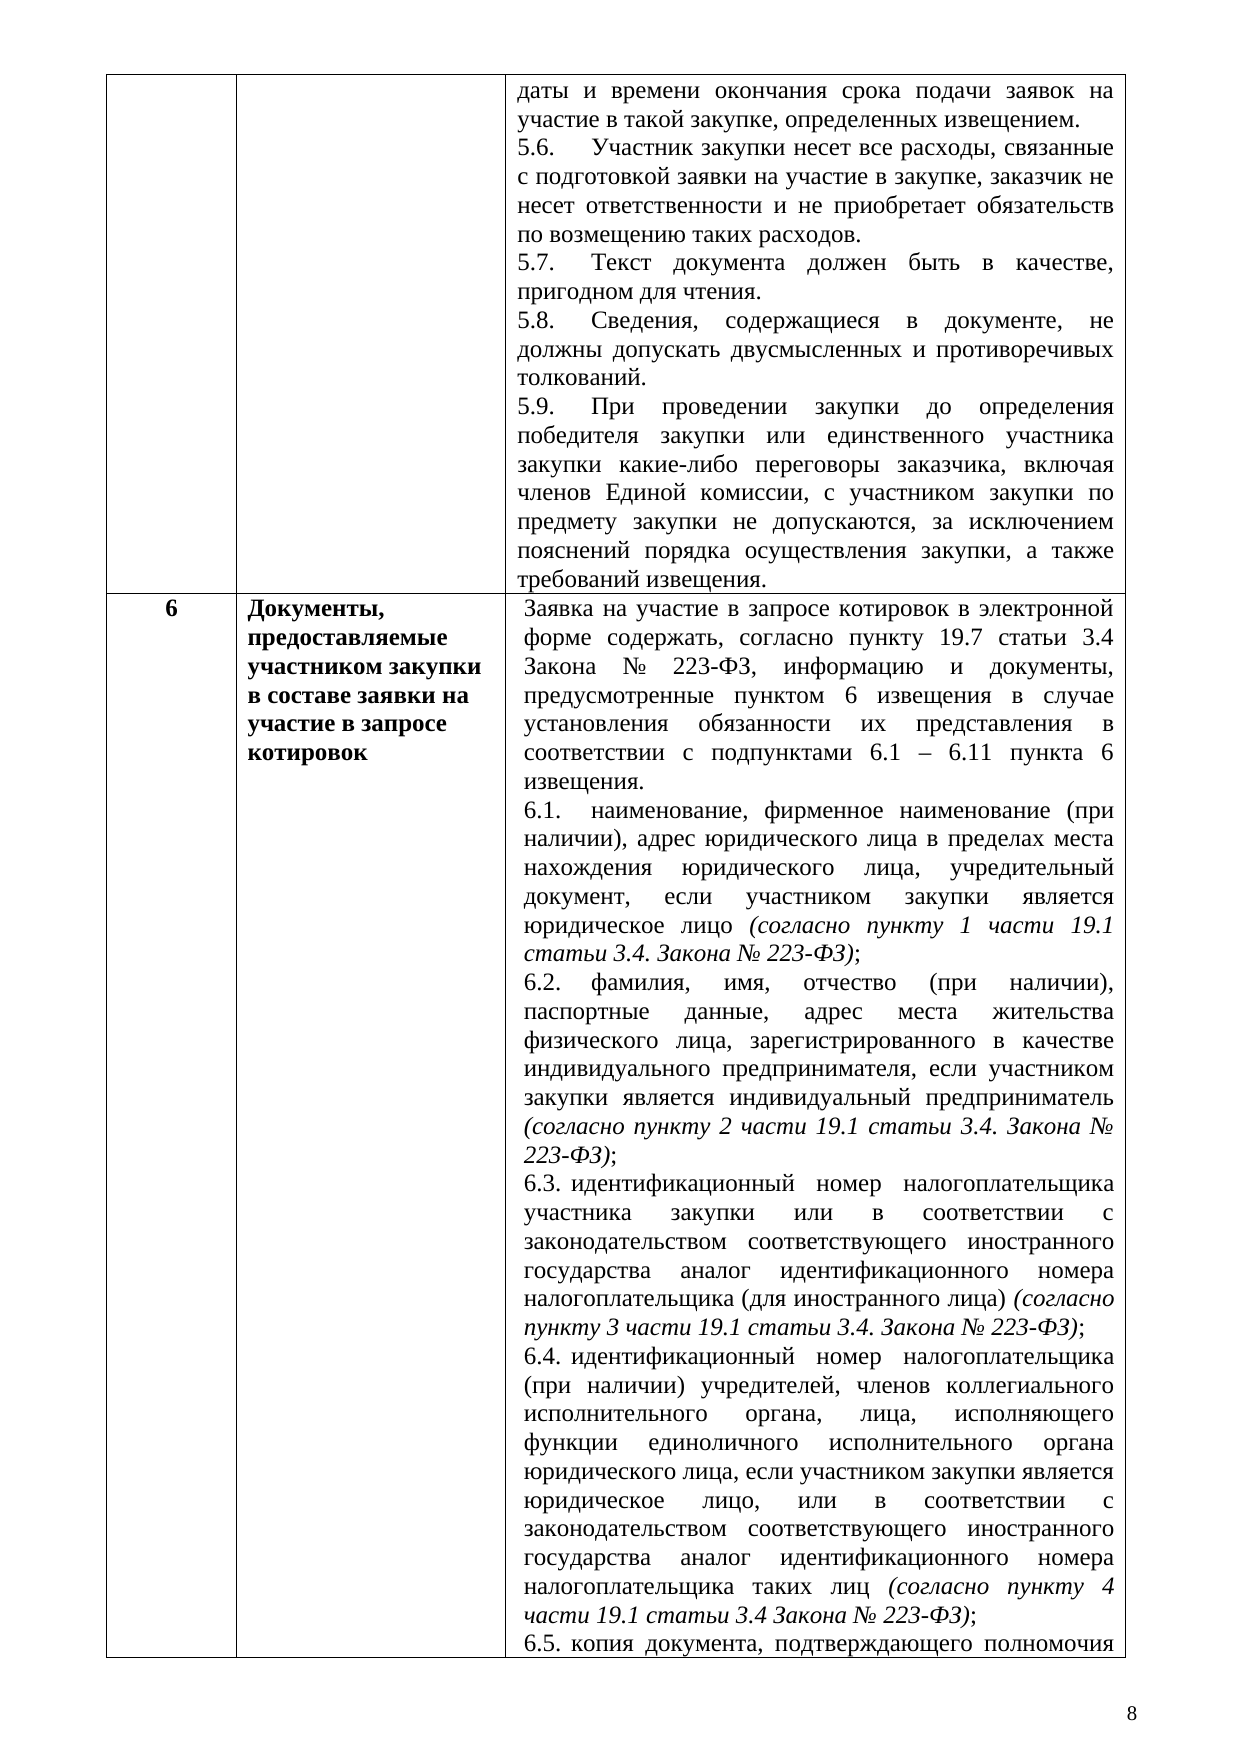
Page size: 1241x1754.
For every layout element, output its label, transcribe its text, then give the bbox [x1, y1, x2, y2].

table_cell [506, 75, 1125, 592]
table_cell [237, 75, 505, 592]
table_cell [237, 594, 505, 1657]
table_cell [506, 594, 1125, 1657]
table_cell 6 [107, 594, 236, 1657]
table_cell 5 [107, 75, 236, 592]
